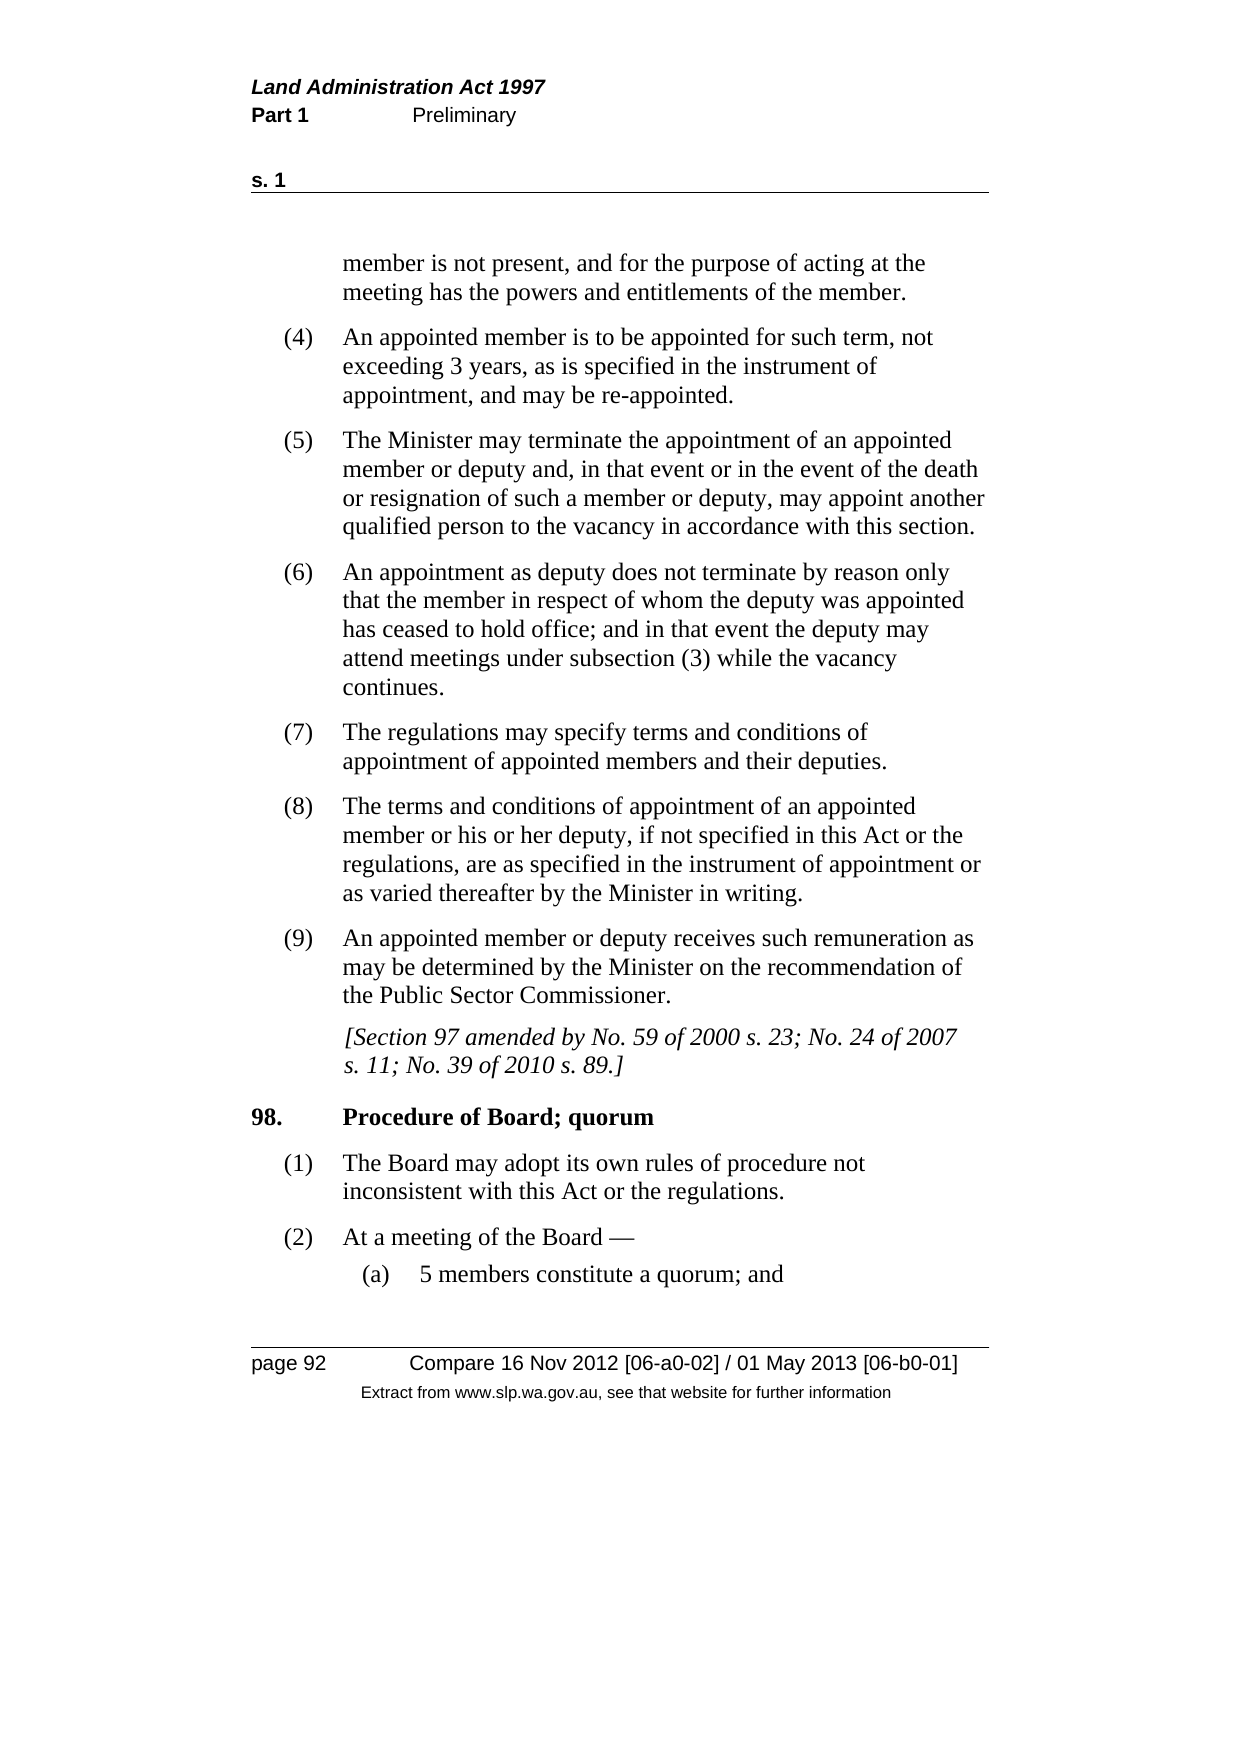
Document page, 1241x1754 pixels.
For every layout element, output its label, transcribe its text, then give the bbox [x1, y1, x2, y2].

text (4) An appointed member is to be appointed for such term, not exceeding 3 years, as is specified in the instrument of appointment, and may be re-appointed. [251, 322, 989, 408]
text (a) 5 members constitute a quorum; and [251, 1259, 989, 1288]
text (6) An appointment as deputy does not terminate by reason only that the member in respect of whom the deputy was appointed has ceased to hold office; and in that event the deputy may attend meetings under subsection (3) while the vacancy continues. [251, 557, 989, 701]
text (8) The terms and conditions of appointment of an appointed member or his or her deputy, if not specified in this Act or the regulations, are as specified in the instrument of appointment or as varied thereafter by the Minister in writing. [251, 791, 989, 906]
text (7) The regulations may specify terms and conditions of appointment of appointed members and their deputies. [251, 717, 989, 775]
text (5) The Minister may terminate the appointment of an appointed member or deputy and, in that event or in the event of the death or resignation of such a member or deputy, may appoint another qualified person to the vacancy in accordance with this section. [251, 425, 989, 540]
text (9) An appointed member or deputy receives such remuneration as may be determined by the Minister on the recommendation of the Public Sector Commissioner. [251, 923, 989, 1009]
subtitle 98. Procedure of Board; quorum [251, 1102, 989, 1131]
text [251, 248, 989, 306]
text [Section 97 amended by No. 59 of 2000 s. 23; No. 24 of 2007 s. 11; No. 39 of 2010 s. 89.] [251, 1022, 989, 1079]
text (1) The Board may adopt its own rules of procedure not inconsistent with this Act or the regulations. [251, 1148, 989, 1205]
text (2) At a meeting of the Board — [251, 1222, 989, 1251]
